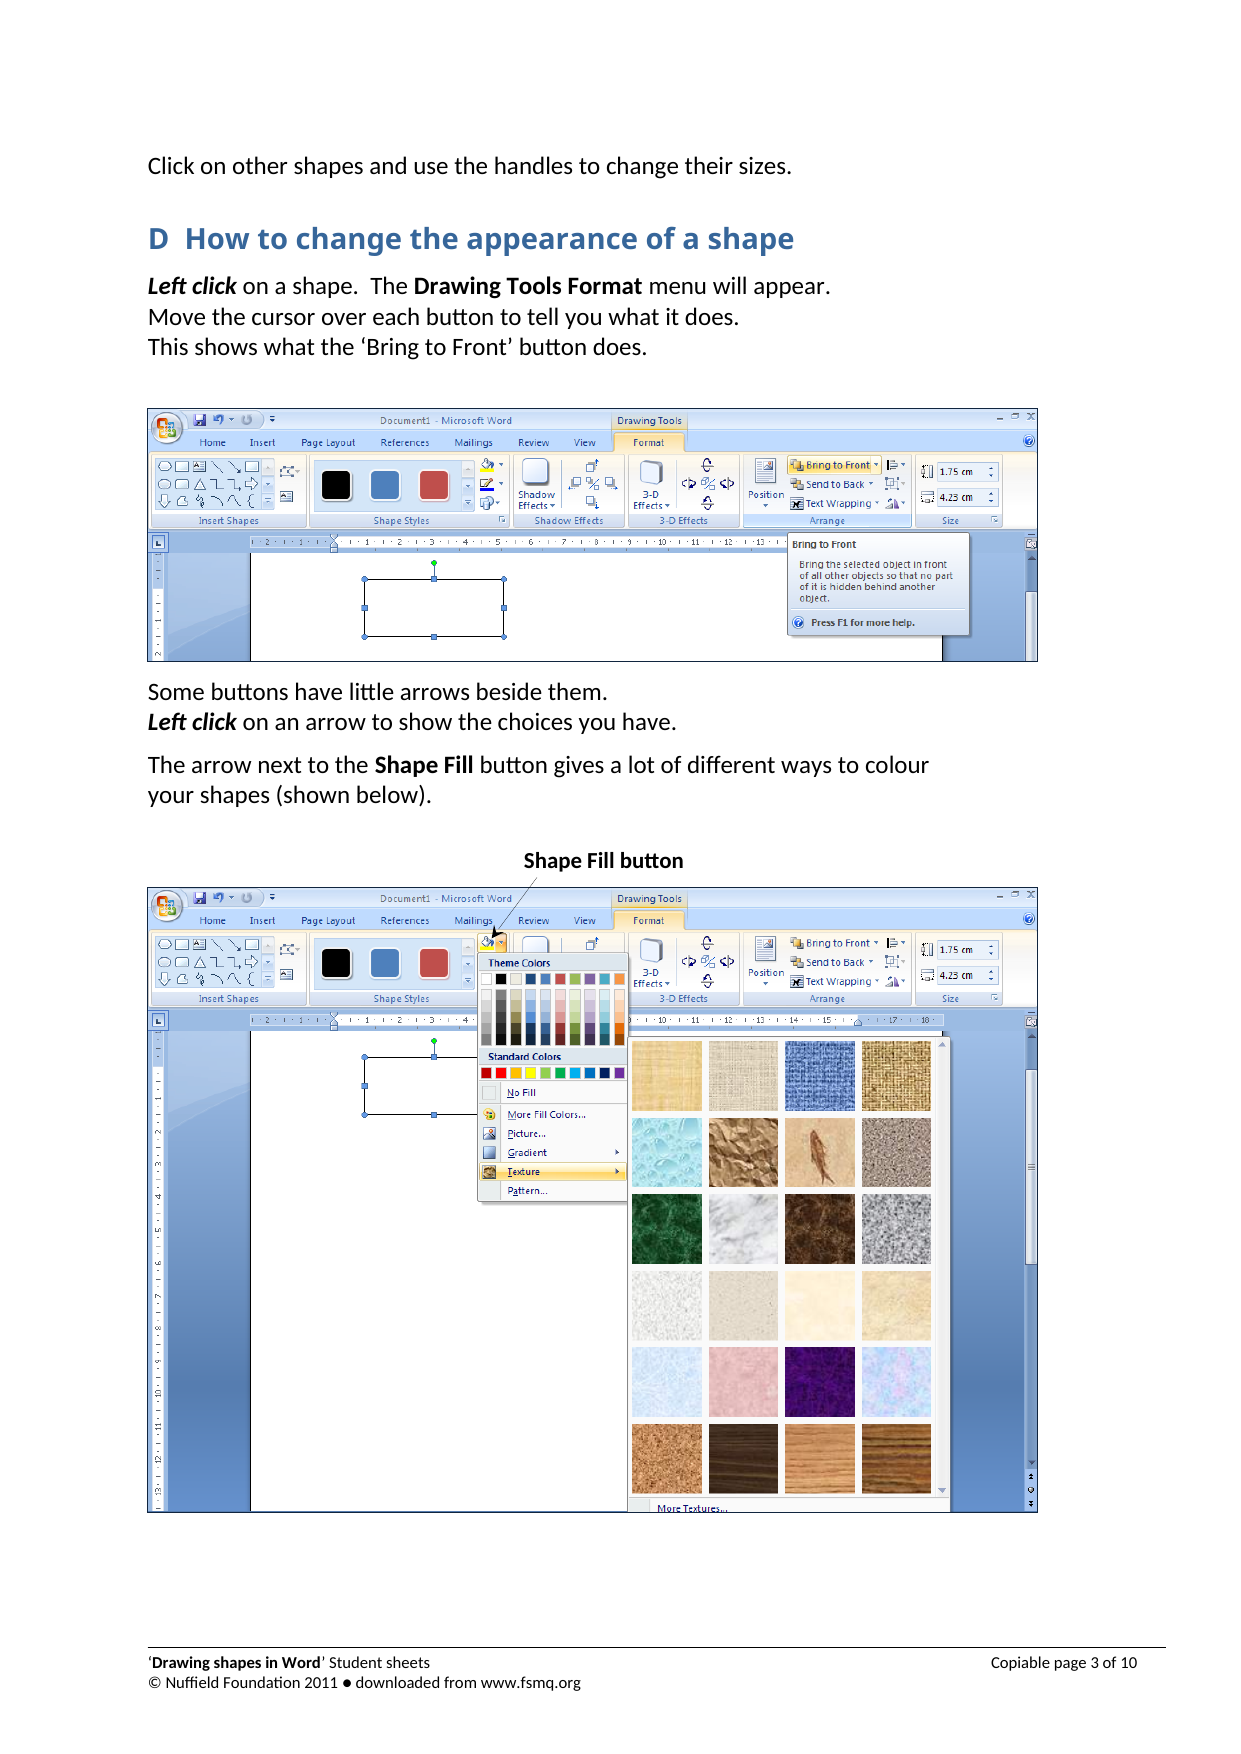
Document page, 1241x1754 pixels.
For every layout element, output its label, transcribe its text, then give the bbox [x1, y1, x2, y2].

text Left click on a shape. The Drawing Tools Format menu will appear. Move the cursor over each button to tell you what it does. This shows what the ‘Bring to Front’ button does. [148, 270, 930, 362]
picture [148, 409, 1037, 661]
subtitle D How to change the appearance of a shape [148, 218, 1166, 258]
picture [148, 888, 1037, 1512]
text The arrow next to the Shape Fill button gives a lot of different ways to colour your shapes (shown below). [148, 749, 930, 810]
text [148, 150, 930, 181]
text Some buttons have little arrows beside them. Left click on an arrow to show the choices you have. [148, 676, 930, 737]
